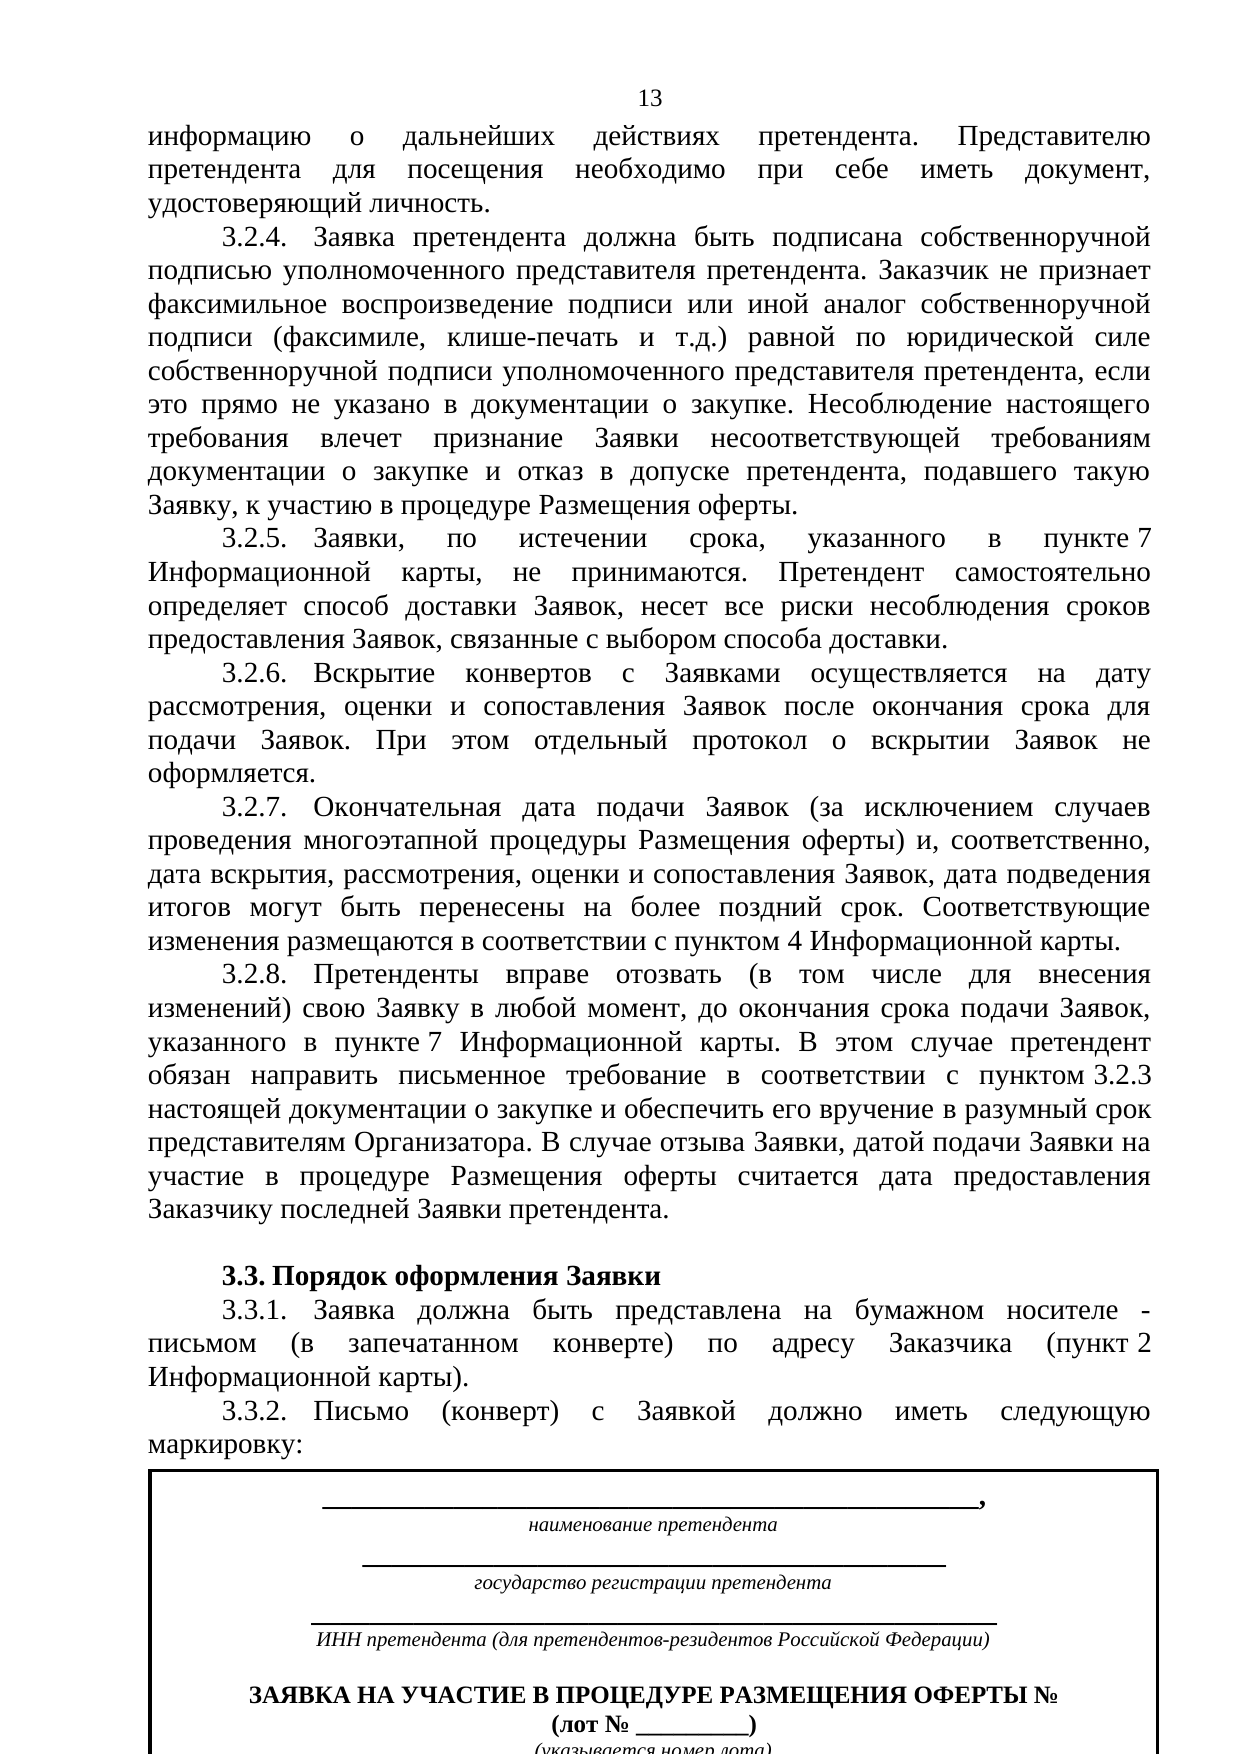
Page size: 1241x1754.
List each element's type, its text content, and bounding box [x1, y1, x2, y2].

list Заявка должна быть представлена на бумажном носителе - письмом (в запечатанном конверте) по адресу Заказчика (пункт 2 Информационной карты). [148, 1292, 1152, 1393]
list Заявки, по истечении срока, указанного в пункте 7 Информационной карты, не принимаются. Претендент самостоятельно определяет способ доставки Заявок, несет все риски несоблюдения сроков предоставления Заявок, связанные с выбором способа доставки. [148, 521, 1152, 655]
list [148, 118, 1152, 219]
list Вскрытие конвертов с Заявками осуществляется на дату рассмотрения, оценки и сопоставления Заявок после окончания срока для подачи Заявок. При этом отдельный протокол о вскрытии Заявок не оформляется. [148, 655, 1152, 789]
list Письмо (конверт) с Заявкой должно иметь следующую маркировку: [148, 1393, 1152, 1460]
list Претенденты вправе отозвать (в том числе для внесения изменений) свою Заявку в любой момент, до окончания срока подачи Заявок, указанного в пункте 7 Информационной карты. В этом случае претендент обязан направить письменное требование в соответствии с пунктом 3.2.3 настоящей документации о закупке и обеспечить его вручение в разумный срок представителям Организатора. В случае отзыва Заявки, датой подачи Заявки на участие в процедуре Размещения оферты считается дата предоставления Заказчику последней Заявки претендента. [148, 957, 1152, 1225]
list Окончательная дата подачи Заявок (за исключением случаев проведения многоэтапной процедуры Размещения оферты) и, соответственно, дата вскрытия, рассмотрения, оценки и сопоставления Заявок, дата подведения итогов могут быть перенесены на более поздний срок. Соответствующие изменения размещаются в соответствии с пунктом 4 Информационной карты. [148, 789, 1152, 957]
list Порядок оформления Заявки [148, 1258, 1152, 1292]
list Заявка претендента должна быть подписана собственноручной подписью уполномоченного представителя претендента. Заказчик не признает факсимильное воспроизведение подписи или иной аналог собственноручной подписи (факсимиле, клише-печать и т.д.) равной по юридической силе собственноручной подписи уполномоченного представителя претендента, если это прямо не указано в документации о закупке. Несоблюдение настоящего требования влечет признание Заявки несоответствующей требованиям документации о закупке и отказ в допуске претендента, подавшего такую Заявку, к участию в процедуре Размещения оферты. [148, 219, 1152, 521]
